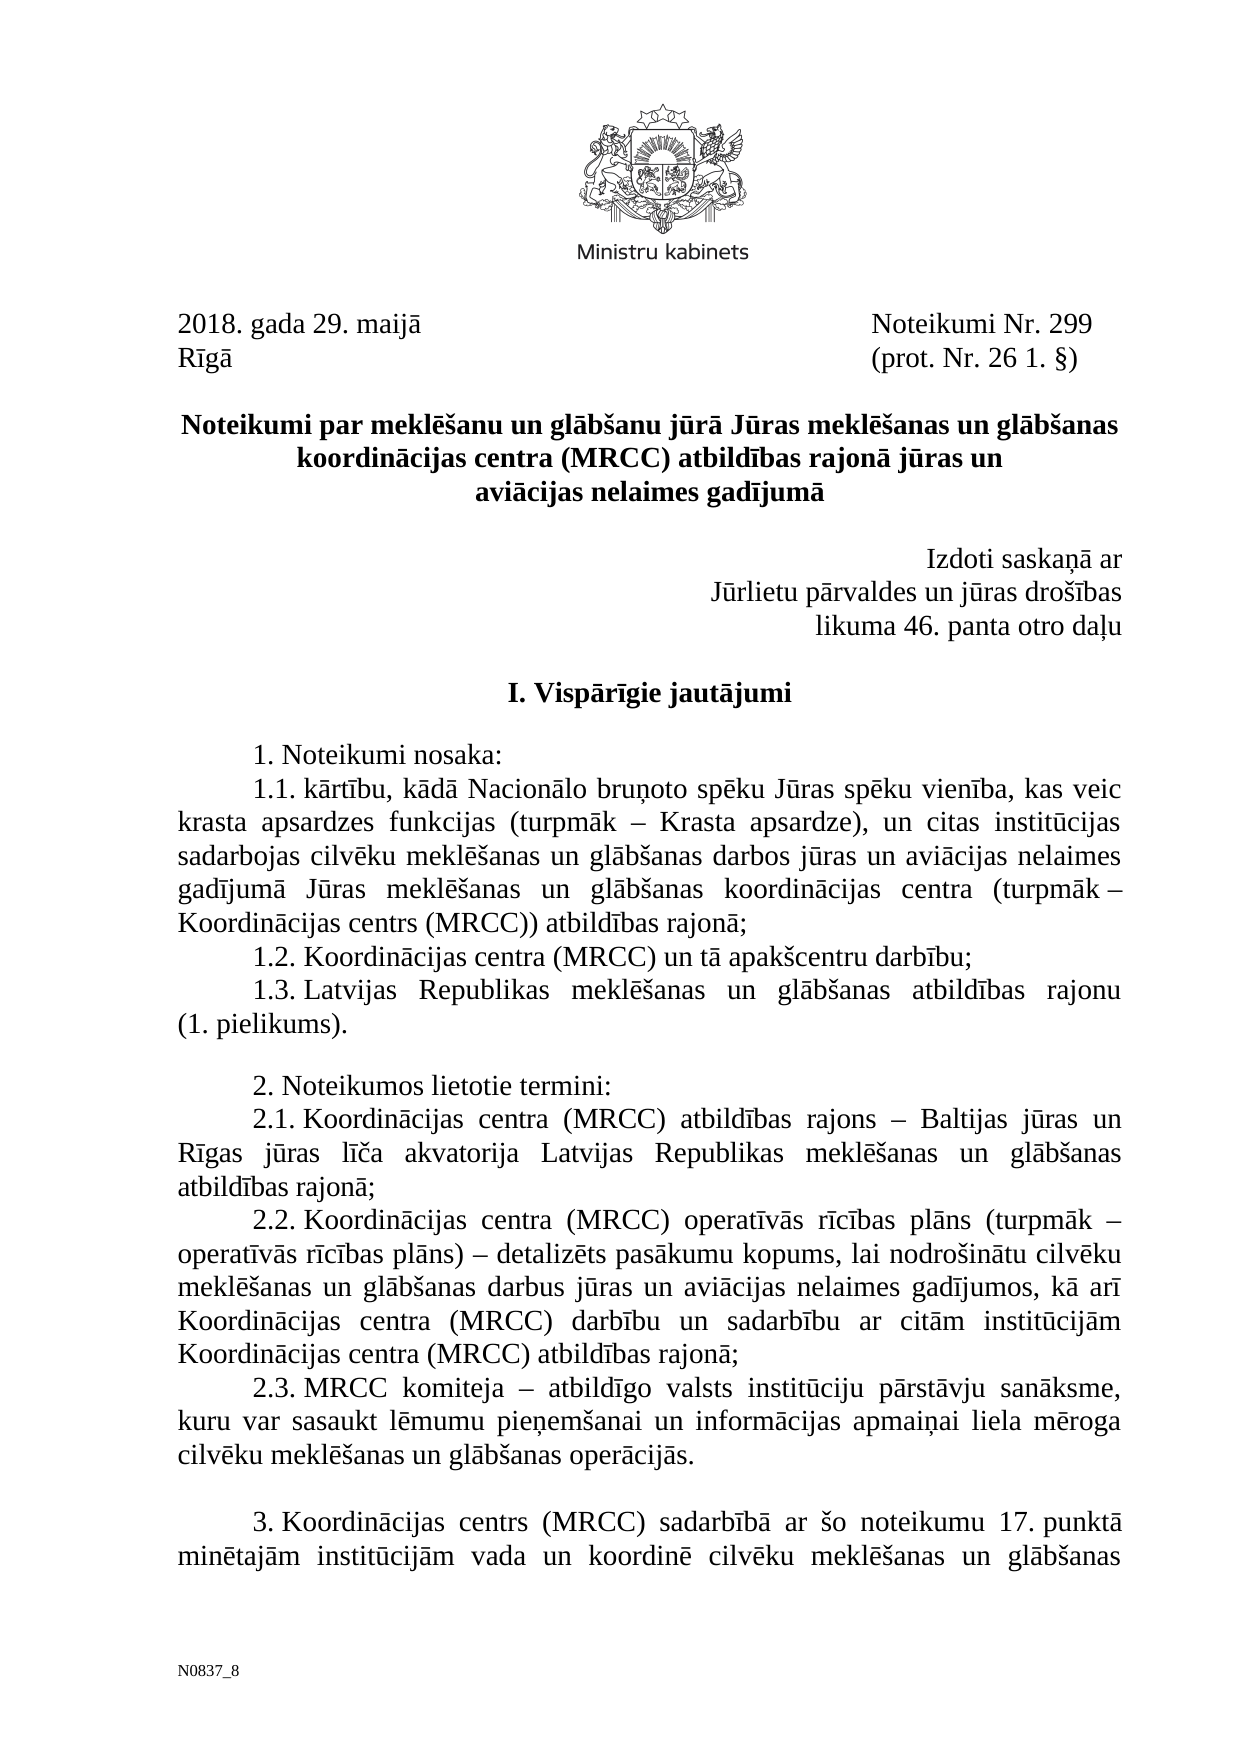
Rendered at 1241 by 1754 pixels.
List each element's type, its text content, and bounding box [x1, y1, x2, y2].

text Jūrlietu pārvaldes un jūras drošības [177, 574, 1122, 608]
text 2. Noteikumos lietotie termini: [177, 1068, 1122, 1102]
text 1.2. Koordinācijas centra (MRCC) un tā apakšcentru darbību; [177, 939, 1122, 972]
text Rīgā (prot. Nr. 26 1. §) [177, 340, 1122, 373]
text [177, 1504, 1122, 1571]
text Izdoti saskaņā ar [177, 541, 1122, 574]
text 1.3. Latvijas Republikas meklēšanas un glābšanas atbildības rajonu (1. pielikums). [177, 972, 1122, 1039]
text 2018. gada 29. maijā Noteikumi Nr. 299 [177, 306, 1122, 340]
text Noteikumi par meklēšanu un glābšanu jūrā Jūras meklēšanas un glābšanas koordinācijas centra (MRCC) atbildības rajonā jūras un aviācijas nelaimes gadījumā [177, 407, 1122, 507]
picture [177, 102, 1148, 273]
list I. Vispārīgie jautājumi [177, 675, 1122, 709]
text 2.2. Koordinācijas centra (MRCC) operatīvās rīcības plāns (turpmāk ‒ operatīvās rīcības plāns) ‒ detalizēts pasākumu kopums, lai nodrošinātu cilvēku meklēšanas un glābšanas darbus jūras un aviācijas nelaimes gadījumos, kā arī Koordinācijas centra (MRCC) darbību un sadarbību ar citām institūcijām Koordinācijas centra (MRCC) atbildības rajonā; [177, 1202, 1122, 1370]
text 2.1. Koordinācijas centra (MRCC) atbildības rajons – Baltijas jūras un Rīgas jūras līča akvatorija Latvijas Republikas meklēšanas un glābšanas atbildības rajonā; [177, 1102, 1122, 1202]
text likuma 46. panta otro daļu [177, 608, 1122, 642]
text 1. Noteikumi nosaka: [177, 737, 1122, 771]
text 2.3. MRCC komiteja – atbildīgo valsts institūciju pārstāvju sanāksme, kuru var sasaukt lēmumu pieņemšanai un informācijas apmaiņai liela mēroga cilvēku meklēšanas un glābšanas operācijās. [177, 1370, 1122, 1471]
text 1.1. kārtību, kādā Nacionālo bruņoto spēku Jūras spēku vienība, kas veic krasta apsardzes funkcijas (turpmāk ‒ Krasta apsardze), un citas institūcijas sadarbojas cilvēku meklēšanas un glābšanas darbos jūras un aviācijas nelaimes gadījumā Jūras meklēšanas un glābšanas koordinācijas centra (turpmāk – Koordinācijas centrs (MRCC)) atbildības rajonā; [177, 771, 1122, 939]
